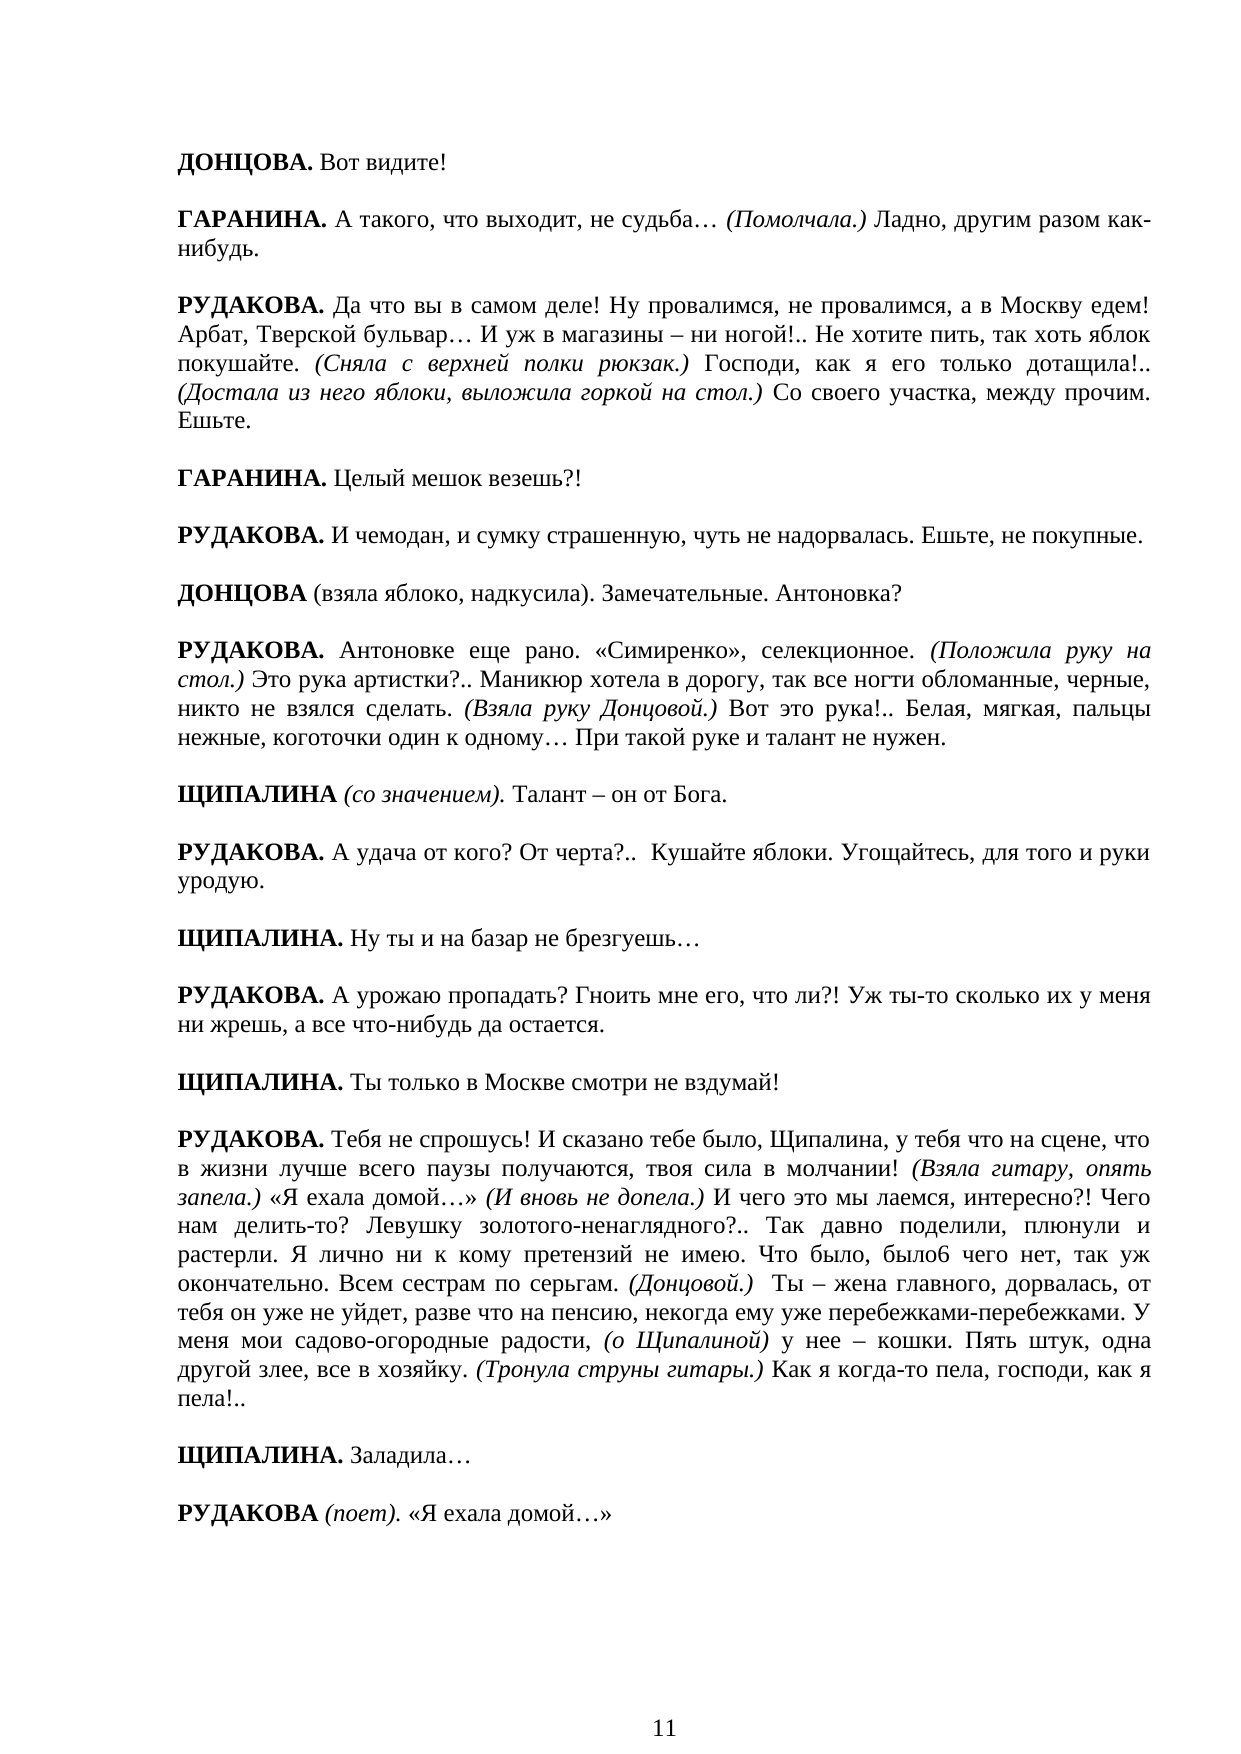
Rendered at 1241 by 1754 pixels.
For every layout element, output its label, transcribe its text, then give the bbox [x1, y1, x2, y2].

text РУДАКОВА. А удача от кого? От черта?.. Кушайте яблоки. Угощайтесь, для того и руки уродую. [177, 837, 1152, 894]
text РУДАКОВА. Антоновке еще рано. «Симиренко», селекционное. (Положила руку на стол.) Это рука артистки?.. Маникюр хотела в дорогу, так все ногти обломанные, черные, никто не взялся сделать. (Взяла руку Донцовой.) Вот это рука!.. Белая, мягкая, пальцы нежные, коготочки один к одному… При такой руке и талант не нужен. [177, 636, 1152, 751]
text ДОНЦОВА. Вот видите! [177, 147, 1152, 176]
text ЩИПАЛИНА. Ты только в Москве смотри не вздумай! [177, 1067, 1152, 1096]
text ГАРАНИНА. А такого, что выходит, не судьба… (Помолчала.) Ладно, другим разом как-нибудь. [177, 204, 1152, 262]
text ЩИПАЛИНА (со значением). Талант – он от Бога. [177, 779, 1152, 808]
text РУДАКОВА. Тебя не спрошусь! И сказано тебе было, Щипалина, у тебя что на сцене, что в жизни лучше всего паузы получаются, твоя сила в молчании! (Взяла гитару, опять запела.) «Я ехала домой…» (И вновь не допела.) И чего это мы лаемся, интересно?! Чего нам делить-то? Левушку золотого-ненаглядного?.. Так давно поделили, плюнули и растерли. Я лично ни к кому претензий не имею. Что было, было6 чего нет, так уж окончательно. Всем сестрам по серьгам. (Донцовой.) Ты – жена главного, дорвалась, от тебя он уже не уйдет, разве что на пенсию, некогда ему уже перебежками-перебежками. У меня мои садово-огородные радости, (о Щипалиной) у нее – кошки. Пять штук, одна другой злее, все в хозяйку. (Тронула струны гитары.) Как я когда-то пела, господи, как я пела!.. [177, 1124, 1152, 1412]
text РУДАКОВА (поет). «Я ехала домой…» [177, 1498, 1152, 1527]
text ГАРАНИНА. Целый мешок везешь?! [177, 463, 1152, 492]
text ДОНЦОВА (взяла яблоко, надкусила). Замечательные. Антоновка? [177, 578, 1152, 607]
text РУДАКОВА. Да что вы в самом деле! Ну провалимся, не провалимся, а в Москву едем! Арбат, Тверской бульвар… И уж в магазины – ни ногой!.. Не хотите пить, так хоть яблок покушайте. (Сняла с верхней полки рюкзак.) Господи, как я его только дотащила!.. (Достала из него яблоки, выложила горкой на стол.) Со своего участка, между прочим. Ешьте. [177, 291, 1152, 434]
text РУДАКОВА. И чемодан, и сумку страшенную, чуть не надорвалась. Ешьте, не покупные. [177, 521, 1152, 549]
text ЩИПАЛИНА. Заладила… [177, 1441, 1152, 1469]
text РУДАКОВА. А урожаю пропадать? Гноить мне его, что ли?! Уж ты-то сколько их у меня ни жрешь, а все что-нибудь да остается. [177, 981, 1152, 1038]
text ЩИПАЛИНА. Ну ты и на базар не брезгуешь… [177, 923, 1152, 952]
